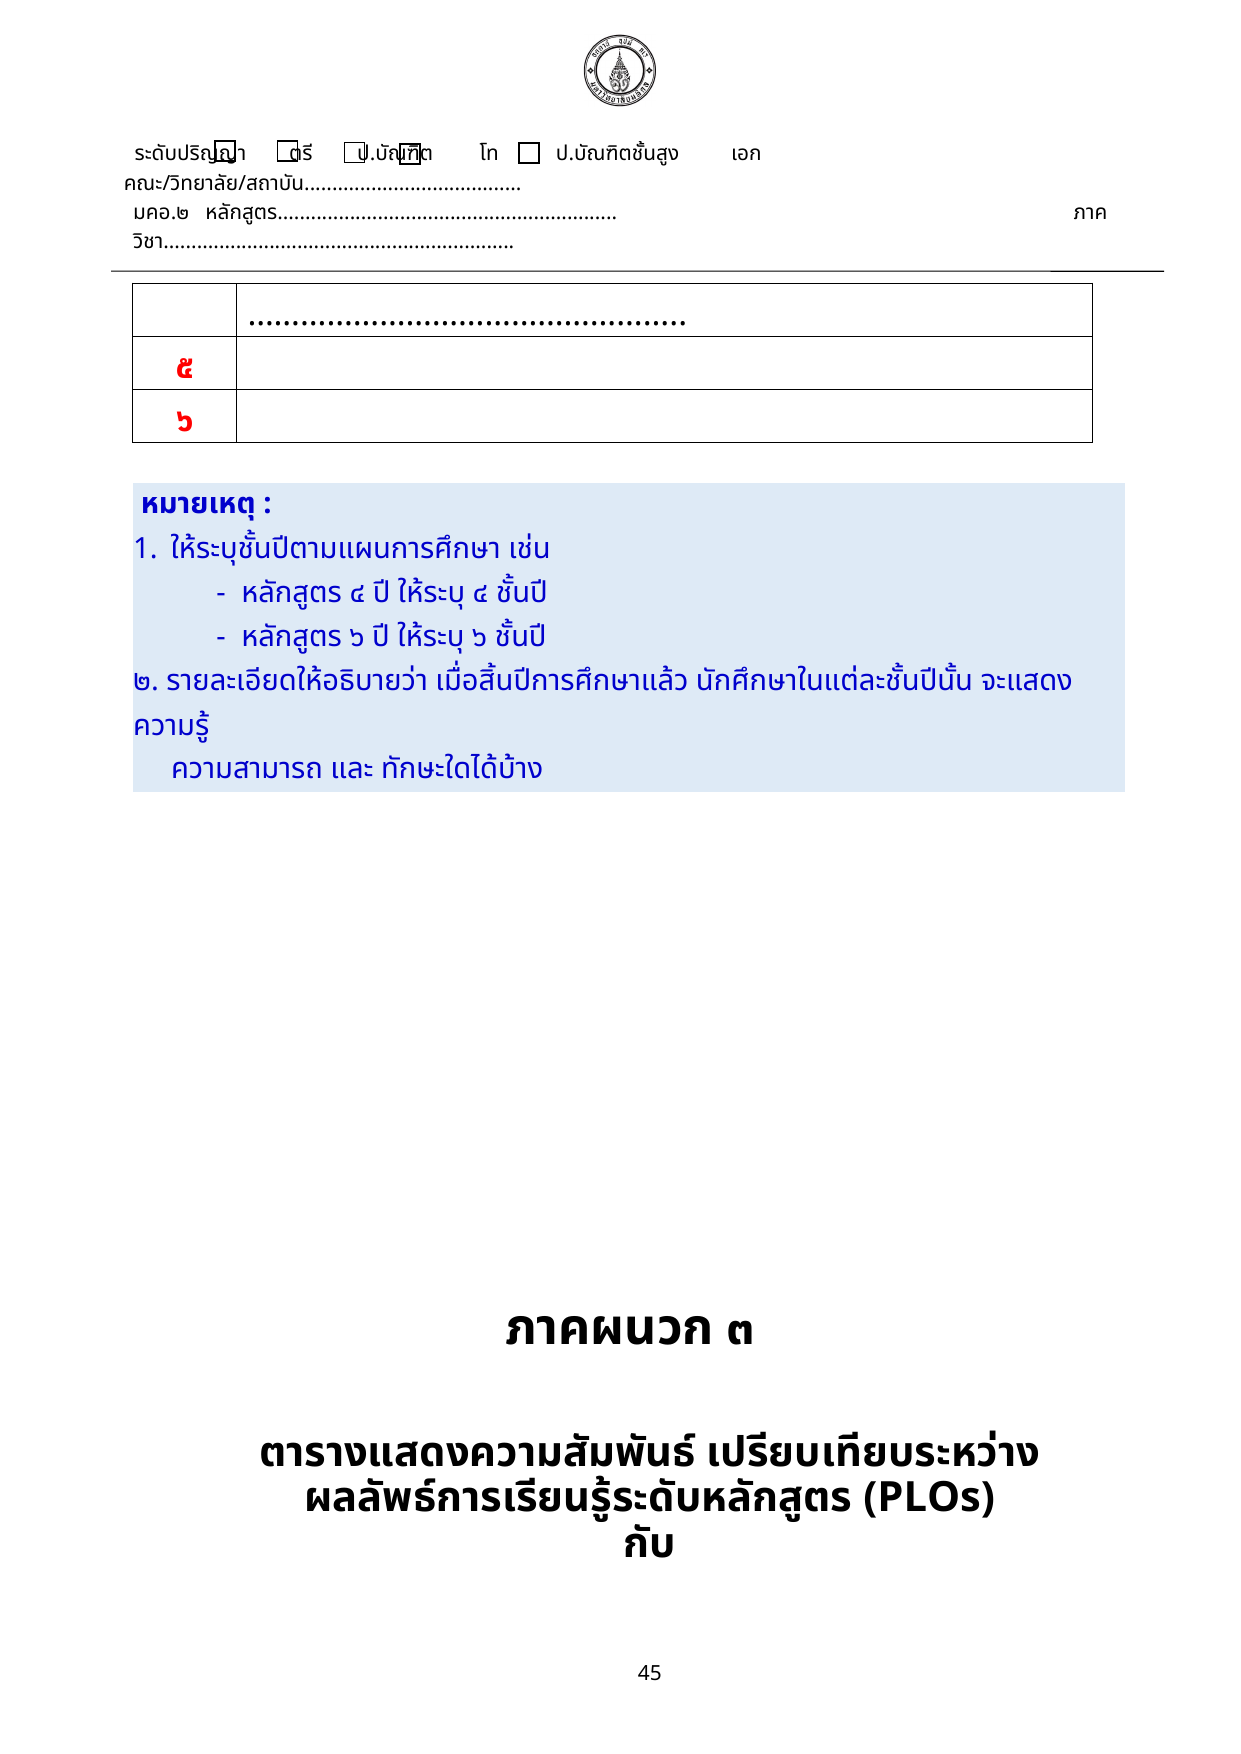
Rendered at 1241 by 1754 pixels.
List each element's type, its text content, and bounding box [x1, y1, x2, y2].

table_cell ๕ [133, 337, 236, 389]
table_cell ๖ [133, 390, 236, 442]
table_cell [237, 284, 1092, 336]
table_cell ๔ [133, 284, 236, 336]
text ตารางแสดงความสัมพันธ์ เปรียบเทียบระหว่าง [133, 1429, 1166, 1475]
text กับ [133, 1521, 1166, 1567]
table_cell [237, 390, 1092, 442]
text - หลักสูตร ๖ ปี ให้ระบุ ๖ ชั้นปี [133, 615, 1125, 660]
text ๒. รายละเอียดให้อธิบายว่า เมื่อสิ้นปีการศึกษาแล้ว นักศึกษาในแต่ละชั้นปีนั้น จะแสดงความรู้ [133, 660, 1125, 748]
list ให้ระบุชั้นปีตามแผนการศึกษา เช่น [133, 527, 1125, 571]
picture [583, 34, 657, 107]
text ภาคผนวก ๓ [135, 1291, 1125, 1367]
text ผลลัพธ์การเรียนรู้ระดับหลักสูตร (PLOs) [133, 1475, 1166, 1521]
text ความสามารถ และ ทักษะใดได้บ้าง [133, 748, 1125, 792]
text - หลักสูตร ๔ ปี ให้ระบุ ๔ ชั้นปี [133, 571, 1125, 615]
table_cell [237, 337, 1092, 389]
text หมายเหตุ : [133, 483, 1125, 527]
